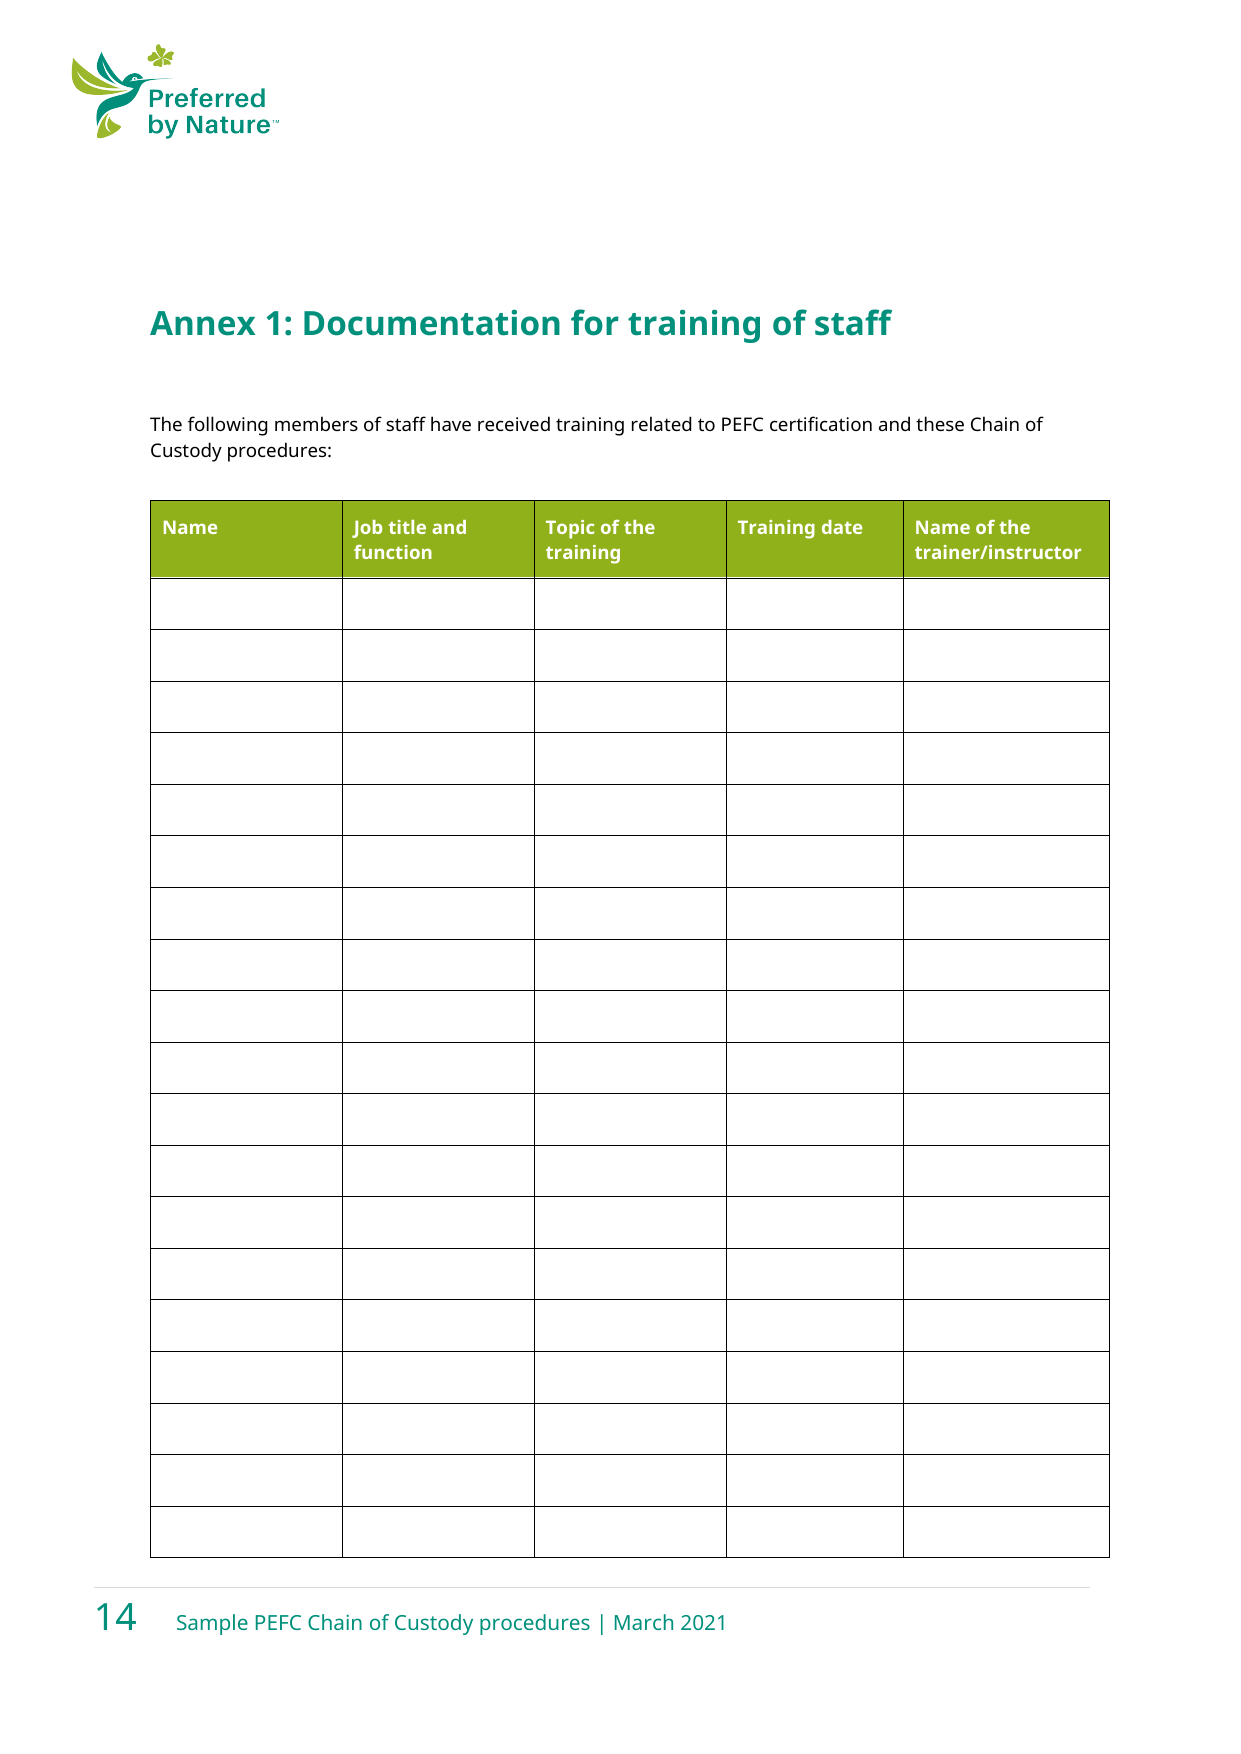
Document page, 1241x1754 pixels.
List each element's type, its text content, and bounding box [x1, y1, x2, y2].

table_cell [904, 1300, 1109, 1351]
table_cell [904, 1094, 1109, 1145]
table_header Training date [727, 501, 903, 577]
table_cell [904, 682, 1109, 732]
table_cell [343, 1146, 534, 1196]
table_cell [904, 991, 1109, 1042]
table_cell [343, 682, 534, 732]
table_cell [727, 1146, 903, 1196]
table_cell [727, 991, 903, 1042]
table_cell [151, 1300, 342, 1351]
table_cell [151, 888, 342, 938]
table_cell [535, 1043, 726, 1093]
table_cell [151, 1094, 342, 1145]
table_cell [151, 579, 342, 629]
table_cell [535, 682, 726, 732]
table_cell [343, 888, 534, 938]
table_header Topic of the training [535, 501, 726, 577]
table_cell [535, 733, 726, 784]
table_cell [904, 836, 1109, 887]
table_cell [727, 1197, 903, 1248]
table_cell [343, 785, 534, 835]
table_cell [904, 940, 1109, 990]
table_cell [904, 630, 1109, 681]
table_cell [535, 1455, 726, 1506]
table_cell [904, 733, 1109, 784]
table_cell [343, 630, 534, 681]
table_cell [151, 785, 342, 835]
table_cell [343, 1094, 534, 1145]
table_cell [151, 1197, 342, 1248]
table_cell [727, 579, 903, 629]
table_cell [151, 1507, 342, 1557]
table_cell [343, 1507, 534, 1557]
table_cell [535, 991, 726, 1042]
table_cell [151, 991, 342, 1042]
table_cell [535, 1249, 726, 1299]
table_cell [727, 785, 903, 835]
table_cell [904, 1352, 1109, 1402]
table_cell [151, 1146, 342, 1196]
table_cell [727, 1094, 903, 1145]
table_cell [727, 836, 903, 887]
table_cell [151, 630, 342, 681]
table_cell [727, 1249, 903, 1299]
table_cell [343, 940, 534, 990]
table_cell [535, 785, 726, 835]
text The following members of staff have received training related to PEFC certification and these Chain of Custody procedures: [150, 411, 1090, 488]
table_cell [727, 940, 903, 990]
table_cell [151, 1404, 342, 1454]
table_header Name of the trainer/instructor [904, 501, 1109, 577]
table_cell [535, 836, 726, 887]
table_cell [535, 579, 726, 629]
table_cell [343, 991, 534, 1042]
table_cell [727, 1352, 903, 1402]
table_cell [904, 1404, 1109, 1454]
table_cell [727, 1404, 903, 1454]
table_cell [727, 1507, 903, 1557]
table_cell [904, 579, 1109, 629]
table_cell [535, 630, 726, 681]
table_cell [151, 1249, 342, 1299]
table_cell [343, 1249, 534, 1299]
table_cell [904, 888, 1109, 938]
table_cell [904, 1249, 1109, 1299]
table_cell [343, 836, 534, 887]
table_cell [343, 1455, 534, 1506]
table_cell [535, 1094, 726, 1145]
table_cell [343, 1197, 534, 1248]
table_cell [727, 630, 903, 681]
table_cell [343, 1352, 534, 1402]
table_cell [535, 888, 726, 938]
table_cell [535, 1300, 726, 1351]
table_cell [535, 1197, 726, 1248]
table_cell [727, 1300, 903, 1351]
table_cell [904, 1455, 1109, 1506]
table_cell [904, 1146, 1109, 1196]
table_cell [151, 940, 342, 990]
table_cell [151, 1043, 342, 1093]
table_cell [151, 733, 342, 784]
table_cell [151, 1455, 342, 1506]
table_cell [343, 1043, 534, 1093]
table_cell [727, 1455, 903, 1506]
table_cell [727, 1043, 903, 1093]
table_header Name [151, 501, 342, 577]
subtitle Annex 1: Documentation for training of staff [150, 300, 1090, 345]
table_cell [904, 1043, 1109, 1093]
table_cell [727, 733, 903, 784]
table_cell [535, 1404, 726, 1454]
table_cell [343, 1404, 534, 1454]
table_header Job title and function [343, 501, 534, 577]
table_cell [904, 1197, 1109, 1248]
table_cell [343, 733, 534, 784]
table_cell [535, 1352, 726, 1402]
table_cell [151, 1352, 342, 1402]
table_cell [343, 579, 534, 629]
table_cell [151, 682, 342, 732]
table_cell [904, 1507, 1109, 1557]
table_cell [535, 940, 726, 990]
table_cell [727, 888, 903, 938]
table_cell [535, 1507, 726, 1557]
table_cell [151, 836, 342, 887]
table_cell [535, 1146, 726, 1196]
table_cell [904, 785, 1109, 835]
table_cell [343, 1300, 534, 1351]
table_cell [727, 682, 903, 732]
picture [45, 18, 307, 165]
